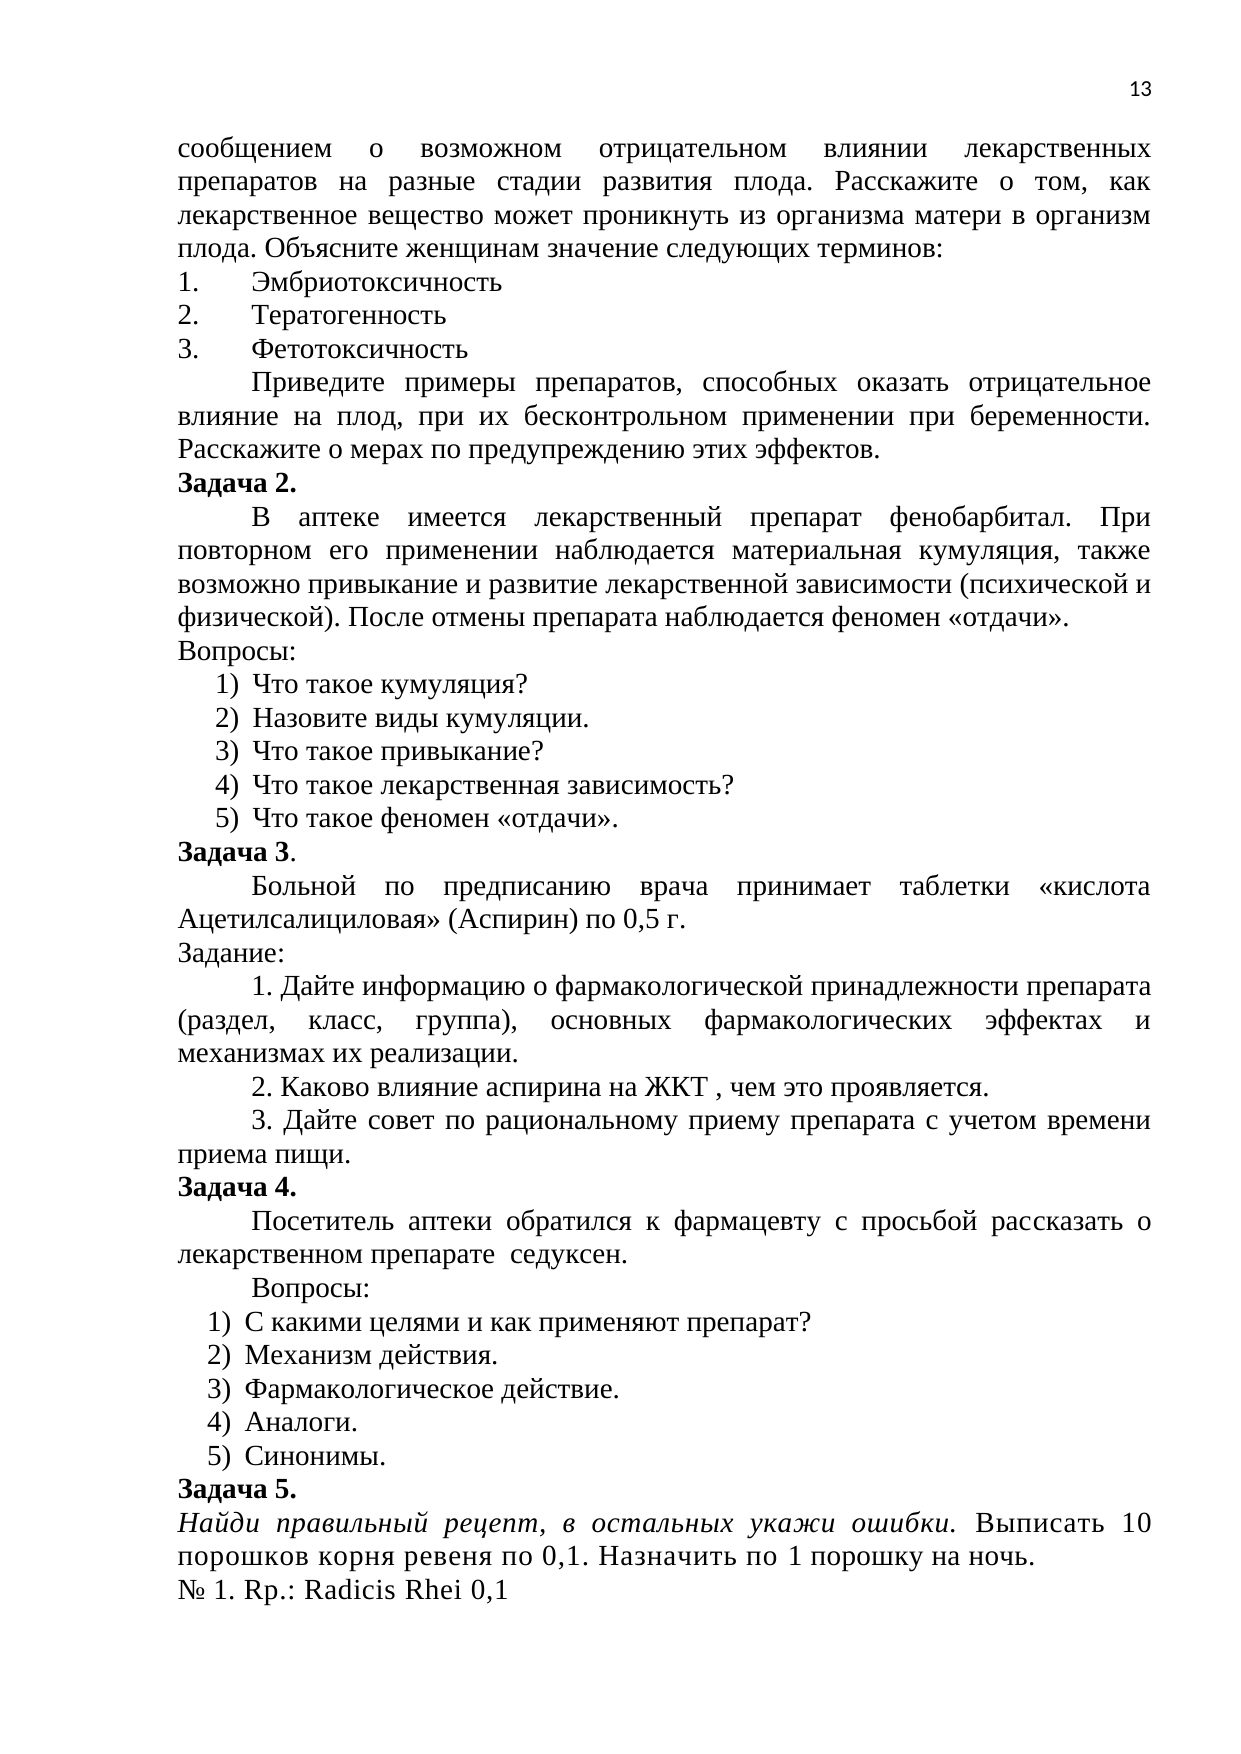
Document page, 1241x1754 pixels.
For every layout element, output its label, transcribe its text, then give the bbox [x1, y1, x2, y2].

text Задача 5. [177, 1471, 1152, 1505]
text 1. Дайте информацию о фармакологической принадлежности препарата (раздел, класс, группа), основных фармакологических эффектах и механизмах их реализации. [177, 968, 1152, 1069]
text Больной по предписанию врача принимает таблетки «кислота Ацетилсалициловая» (Аспирин) по 0,5 г. [177, 868, 1152, 935]
text Задача 3. [177, 834, 1152, 868]
text Посетитель аптеки обратился к фармацевту с просьбой рассказать о лекарственном препарате седуксен. [177, 1203, 1152, 1270]
text Вопросы: [177, 1270, 1152, 1304]
list Механизм действия. [207, 1337, 1152, 1371]
text Найди правильный рецепт, в остальных укажи ошибки. Выписать 10 порошков корня ревеня по 0,1. Назначить по 1 порошку на ночь. [177, 1505, 1152, 1572]
text 2. Каково влияние аспирина на ЖКТ , чем это проявляется. [177, 1069, 1152, 1102]
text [177, 130, 1152, 264]
list Назовите виды кумуляции. [215, 700, 1152, 733]
text Приведите примеры препаратов, способных оказать отрицательное влияние на плод, при их бесконтрольном применении при беременности. Расскажите о мерах по предупреждению этих эффектов. [177, 364, 1152, 465]
text 1. Эмбриотоксичность [177, 264, 1152, 297]
text 3. Фетотоксичность [177, 331, 1152, 364]
list Что такое привыкание? [215, 733, 1152, 767]
text Вопросы: [177, 633, 1152, 666]
text 2. Тератогенность [177, 297, 1152, 331]
list Что такое кумуляция? [215, 666, 1152, 700]
list Что такое феномен «отдачи». [215, 801, 1152, 834]
text В аптеке имеется лекарственный препарат фенобарбитал. При повторном его применении наблюдается материальная кумуляция, также возможно привыкание и развитие лекарственной зависимости (психической и физической). После отмены препарата наблюдается феномен «отдачи». [177, 499, 1152, 633]
list Аналоги. [207, 1404, 1152, 1438]
text Задача 2. [177, 465, 1152, 499]
text 3. Дайте совет по рациональному приему препарата с учетом времени приема пищи. [177, 1102, 1152, 1169]
list Что такое лекарственная зависимость? [215, 767, 1152, 801]
text № 1. Rp.: Radicis Rhei 0,1 [177, 1572, 1152, 1606]
text Задание: [177, 935, 1152, 968]
text Задача 4. [177, 1169, 1152, 1203]
list Фармакологическое действие. [207, 1371, 1152, 1404]
list Синонимы. [207, 1438, 1152, 1471]
list С какими целями и как применяют препарат? [207, 1304, 1152, 1337]
